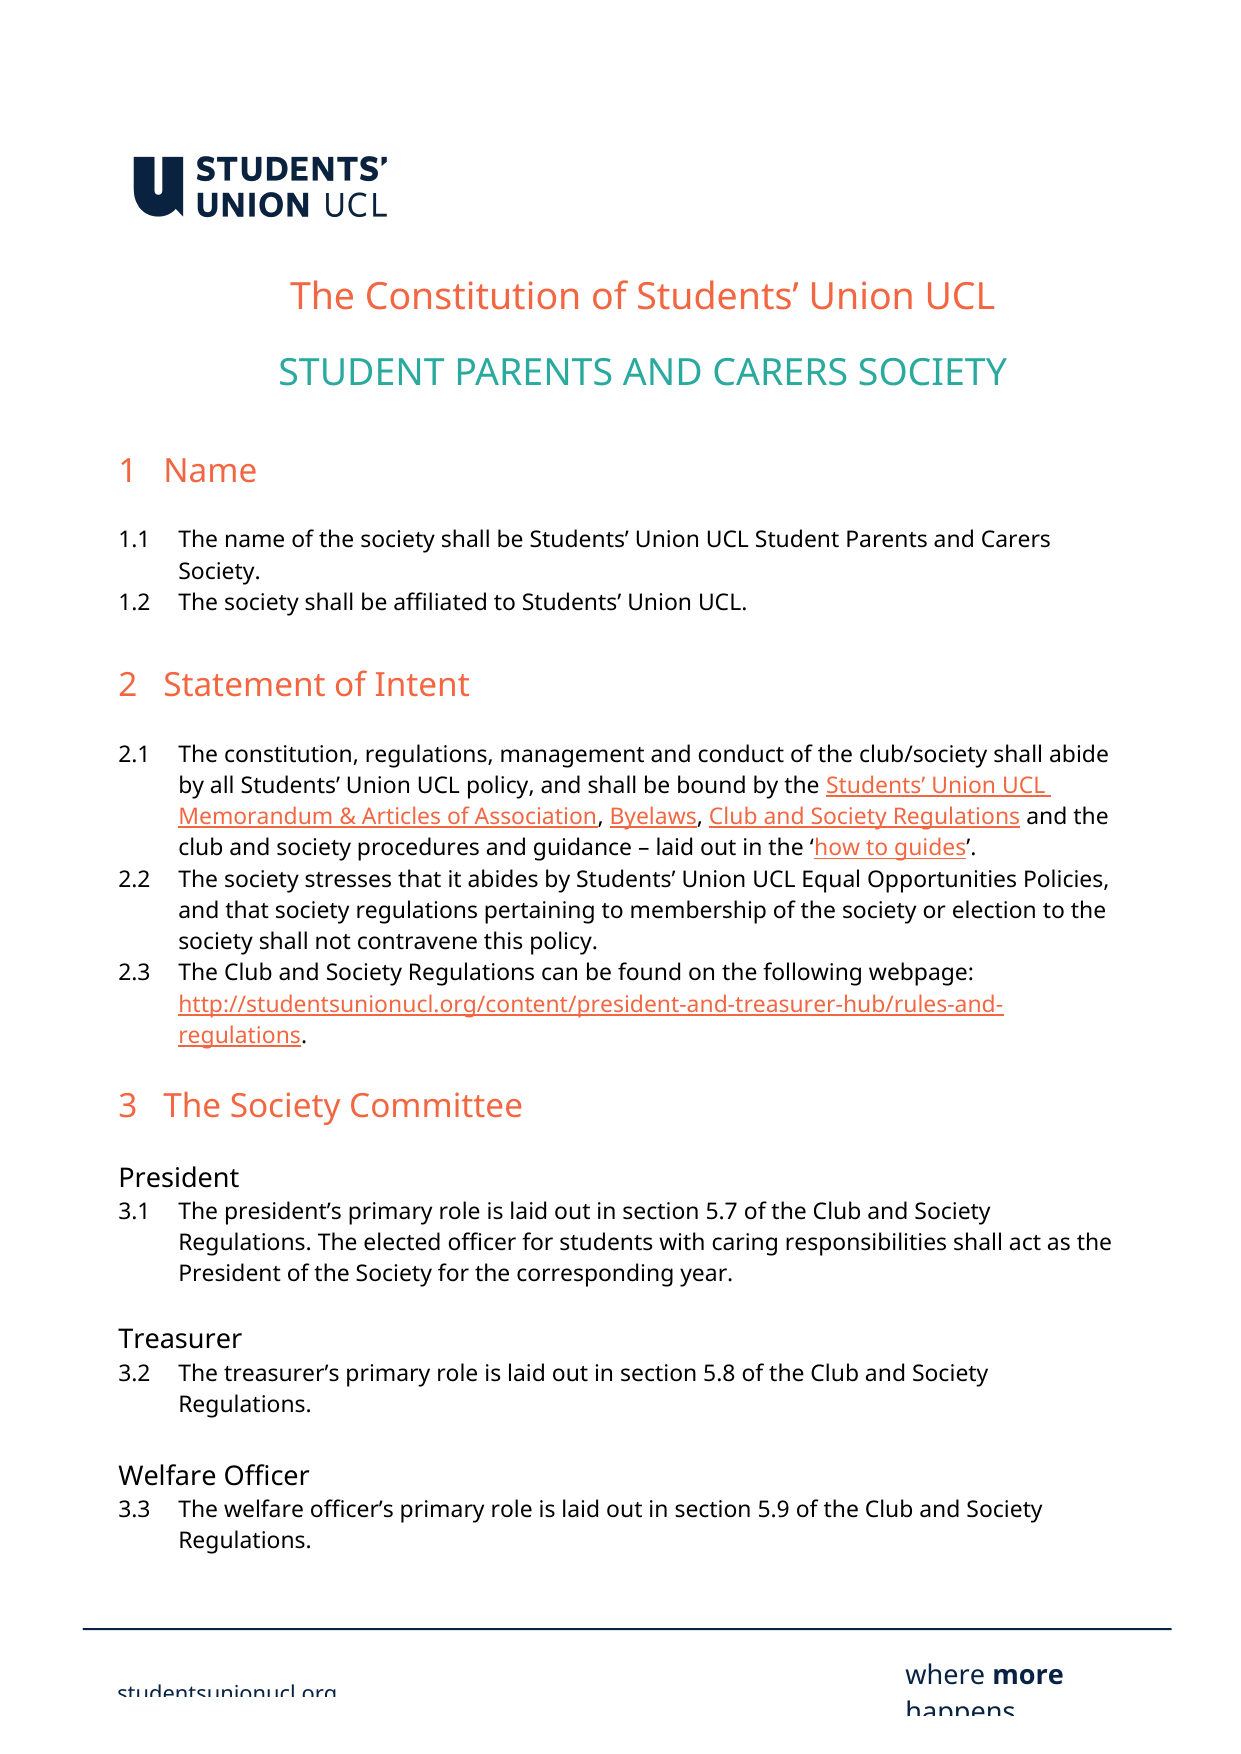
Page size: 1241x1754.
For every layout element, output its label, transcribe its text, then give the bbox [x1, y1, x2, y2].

subtitle The president’s primary role is laid out in section 5.7 of the Club and Society Regulations. The elected officer for students with caring responsibilities shall act as the President of the Society for the corresponding year. [118, 1195, 1122, 1289]
subtitle Welfare Officer [118, 1456, 1122, 1493]
subtitle Treasurer [118, 1320, 1122, 1357]
subtitle President [118, 1158, 1122, 1195]
subtitle Statement of Intent [118, 661, 1122, 706]
subtitle Name [118, 447, 1122, 492]
subtitle The society shall be affiliated to Students’ Union UCL. [118, 586, 1122, 617]
subtitle The Society Committee [118, 1081, 1122, 1127]
picture [118, 128, 404, 245]
subtitle STUDENT PARENTS AND CARERS SOCIETY [163, 346, 1122, 397]
subtitle The society stresses that it abides by Students’ Union UCL Equal Opportunities Policies, and that society regulations pertaining to membership of the society or election to the society shall not contravene this policy. [118, 863, 1122, 956]
subtitle The constitution, regulations, management and conduct of the club/society shall abide by all Students’ Union UCL policy, and shall be bound by the Students’ Union UCL Memorandum & Articles of Association, Byelaws, Club and Society Regulations and the club and society procedures and guidance – laid out in the ‘how to guides’. [118, 738, 1122, 863]
subtitle The name of the society shall be Students’ Union UCL Student Parents and Carers Society. [118, 523, 1122, 586]
subtitle The Club and Society Regulations can be found on the following webpage: http://studentsunionucl.org/content/president-and-treasurer-hub/rules-and-regulations. [118, 956, 1122, 1050]
subtitle The welfare officer’s primary role is laid out in section 5.9 of the Club and Society Regulations. [118, 1493, 1122, 1556]
subtitle The Constitution of Students’ Union UCL [163, 270, 1122, 321]
subtitle The treasurer’s primary role is laid out in section 5.8 of the Club and Society Regulations. [118, 1357, 1122, 1419]
